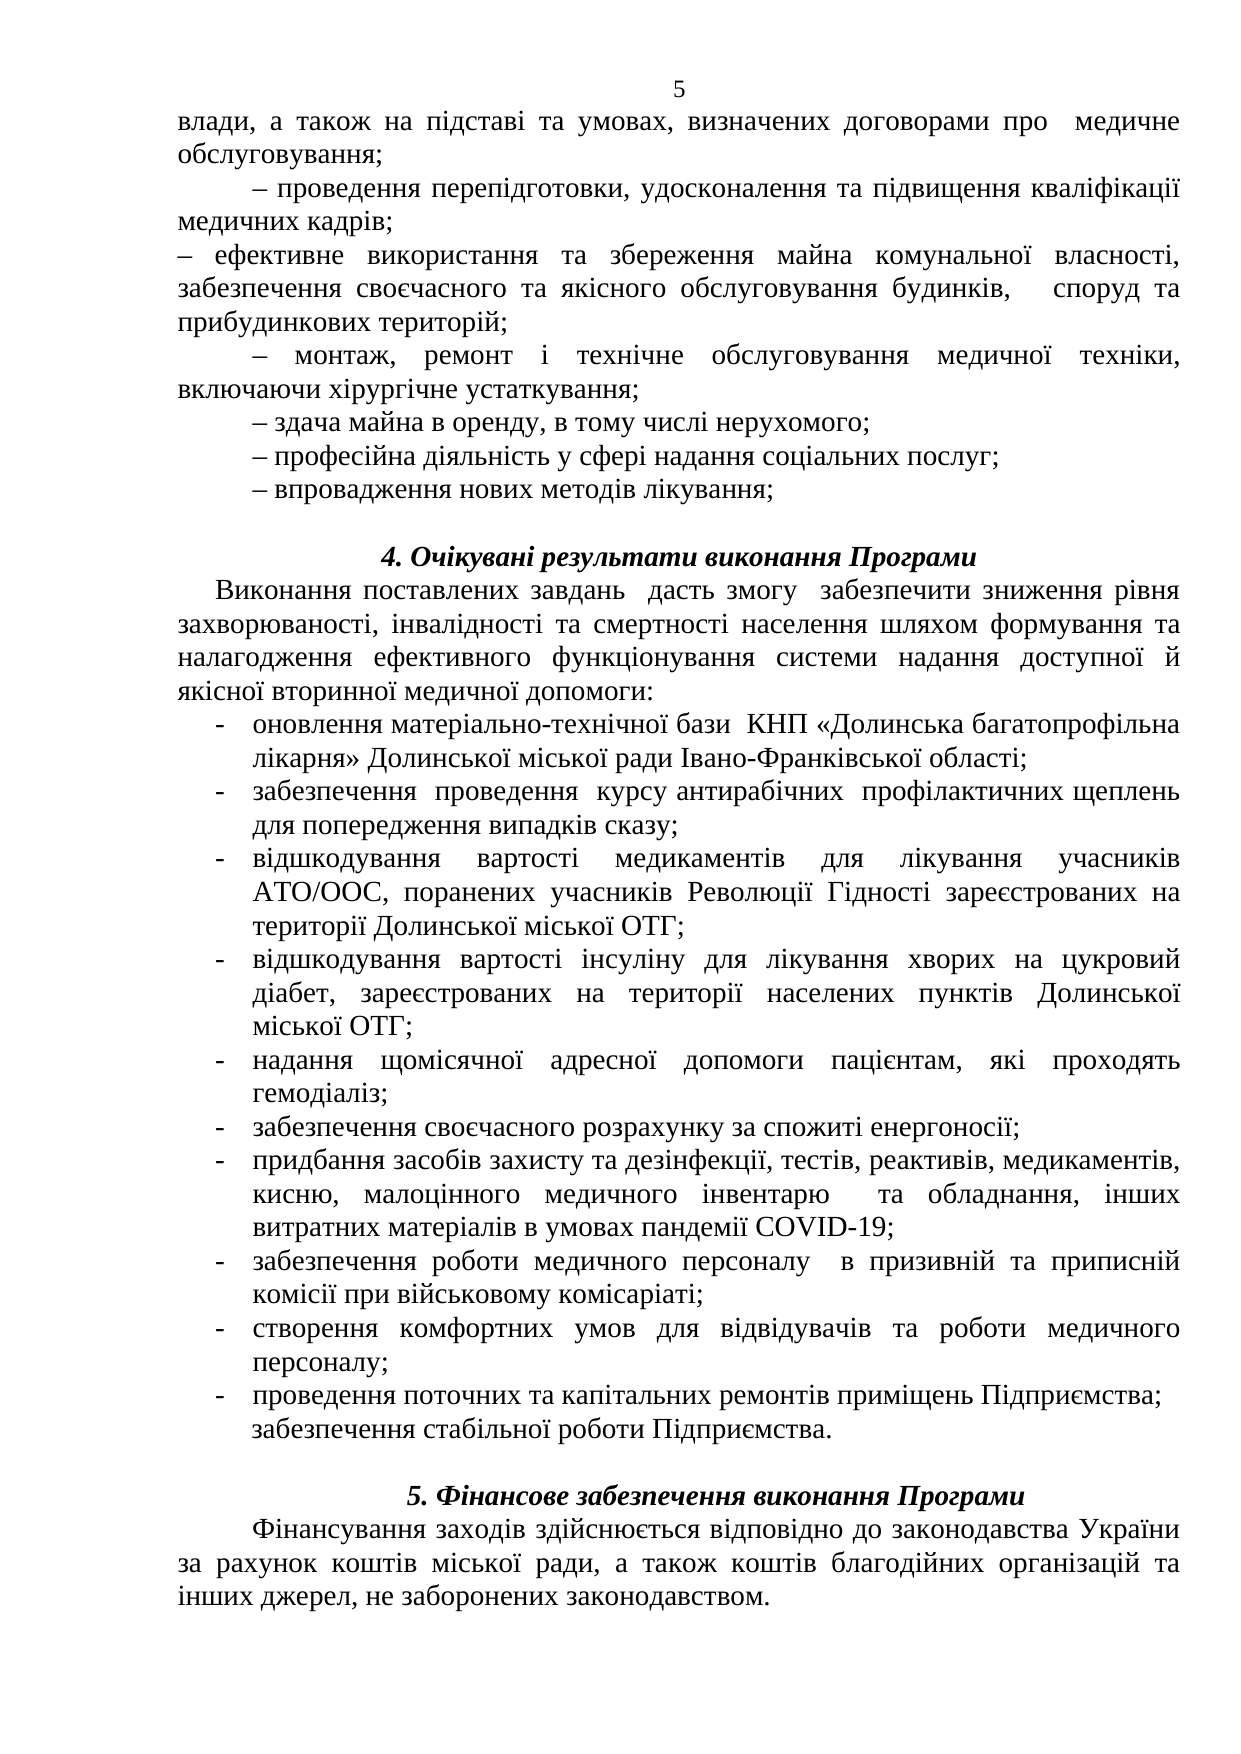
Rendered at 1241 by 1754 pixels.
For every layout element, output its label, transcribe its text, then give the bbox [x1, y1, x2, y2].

text Виконання поставлених завдань дасть змогу забезпечити зниження рівня захворюваності, інвалідності та смертності населення шляхом формування та налагодження ефективного функціонування системи надання доступної й якісної вторинної медичної допомоги: [177, 572, 1181, 706]
list забезпечення роботи медичного персоналу в призивній та приписній комісії при військовому комісаріаті; [215, 1243, 1181, 1310]
text 4. Очікувані результати виконання Програми [177, 539, 1181, 572]
text – здача майна в оренду, в тому числі нерухомого; [177, 404, 1181, 438]
text 5. Фінансове забезпечення виконання Програми [177, 1478, 1181, 1511]
text – впровадження нових методів лікування; [177, 472, 1181, 505]
list відшкодування вартості медикаментів для лікування учасників АТО/ООС, поранених учасників Революції Гідності зареєстрованих на території Долинської міської ОТГ; [215, 841, 1181, 941]
list проведення поточних та капітальних ремонтів приміщень Підприємства; [215, 1377, 1181, 1411]
list забезпечення своєчасного розрахунку за спожиті енергоносії; [215, 1109, 1181, 1142]
text – проведення перепідготовки, удосконалення та підвищення кваліфікації медичних кадрів; [177, 170, 1181, 237]
list оновлення матеріально-технічної бази КНП «Долинська багатопрофільна лікарня» Долинської міської ради Івано-Франківської області; [215, 706, 1181, 773]
text Фінансування заходів здійснюється відповідно до законодавства України за рахунок коштів міської ради, а також коштів благодійних організацій та інших джерел, не заборонених законодавством. [177, 1511, 1181, 1612]
text забезпечення стабільної роботи Підприємства. [177, 1411, 1181, 1444]
list створення комфортних умов для відвідувачів та роботи медичного персоналу; [215, 1310, 1181, 1377]
text – професійна діяльність у сфері надання соціальних послуг; [177, 438, 1181, 472]
text – ефективне використання та збереження майна комунальної власності, забезпечення своєчасного та якісного обслуговування будинків, споруд та прибудинкових територій; [177, 237, 1181, 337]
list надання щомісячної адресної допомоги пацієнтам, які проходять гемодіаліз; [215, 1042, 1181, 1109]
list забезпечення проведення курсу антирабічних профілактичних щеплень для попередження випадків сказу; [215, 773, 1181, 841]
list відшкодування вартості інсуліну для лікування хворих на цукровий діабет, зареєстрованих на території населених пунктів Долинської міської ОТГ; [215, 941, 1181, 1042]
text – монтаж, ремонт і технічне обслуговування медичної техніки, включаючи хірургічне устаткування; [177, 337, 1181, 404]
list придбання засобів захисту та дезінфекції, тестів, реактивів, медикаментів, кисню, малоцінного медичного інвентарю та обладнання, інших витратних матеріалів в умовах пандемії COVID-19; [215, 1142, 1181, 1243]
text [177, 103, 1181, 170]
